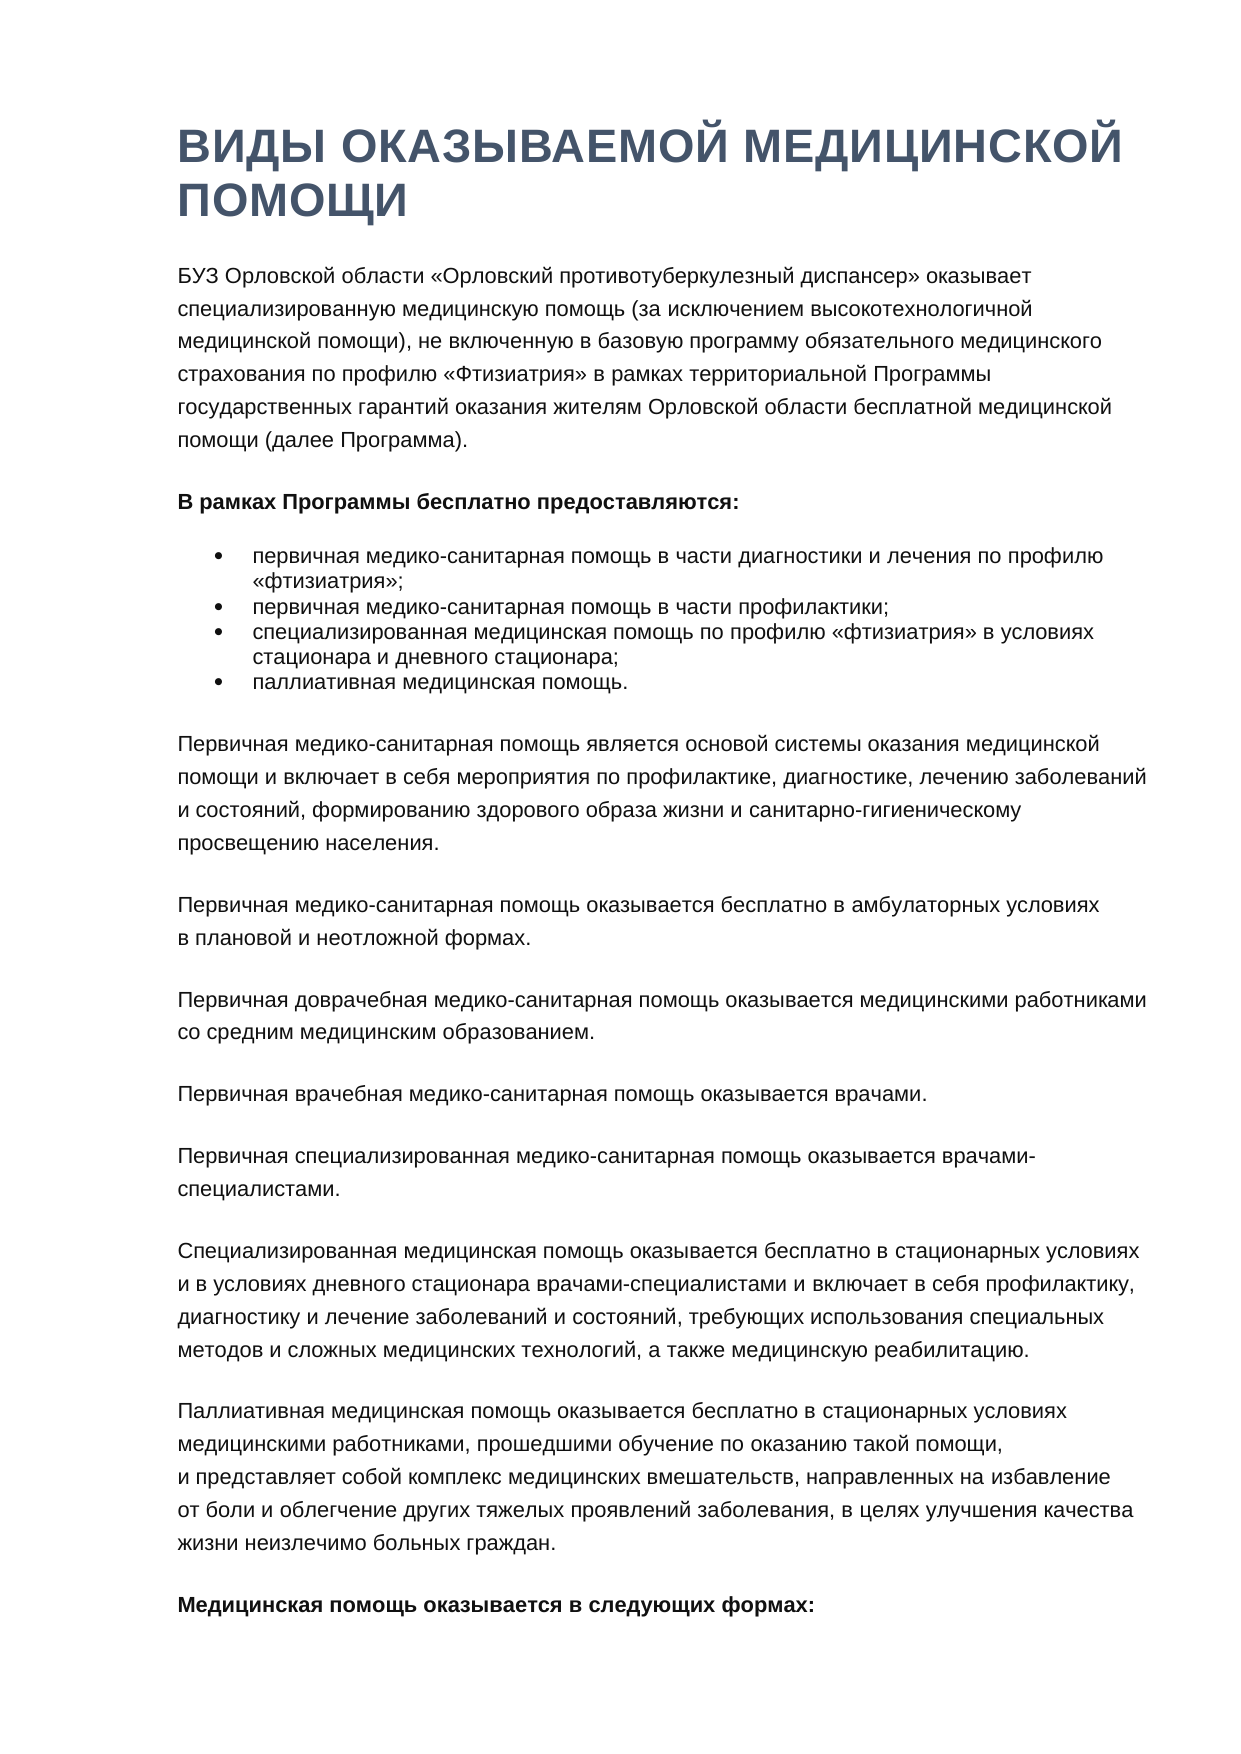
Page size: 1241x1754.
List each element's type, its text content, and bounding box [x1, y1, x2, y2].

text Специализированная медицинская помощь оказывается бесплатно в стационарных условиях и в условиях дневного стационара врачами-специалистами и включает в себя профилактику, диагностику и лечение заболеваний и состояний, требующих использования специальных методов и сложных медицинских технологий, а также медицинскую реабилитацию. [177, 1230, 1152, 1362]
text БУЗ Орловской области «Орловский противотуберкулезный диспансер» оказывает специализированную медицинскую помощь (за исключением высокотехнологичной медицинской помощи), не включенную в базовую программу обязательного медицинского страхования по профилю «Фтизиатрия» в рамках территориальной Программы государственных гарантий оказания жителям Орловской области бесплатной медицинской помощи (далее Программа). [177, 255, 1152, 452]
text Первичная медико-санитарная помощь является основой системы оказания медицинской помощи и включает в себя мероприятия по профилактике, диагностике, лечению заболеваний и состояний, формированию здорового образа жизни и санитарно-гигиеническому просвещению населения. [177, 724, 1152, 855]
text ВИДЫ ОКАЗЫВАЕМОЙ МЕДИЦИНСКОЙ ПОМОЩИ [177, 118, 1152, 226]
text Первичная доврачебная медико-санитарная помощь оказывается медицинскими работниками со средним медицинским образованием. [177, 979, 1152, 1044]
text Паллиативная медицинская помощь оказывается бесплатно в стационарных условиях медицинскими работниками, прошедшими обучение по оказанию такой помощи, и представляет собой комплекс медицинских вмешательств, направленных на избавление от боли и облегчение других тяжелых проявлений заболевания, в целях улучшения качества жизни неизлечимо больных граждан. [177, 1391, 1152, 1555]
text Первичная специализированная медико-санитарная помощь оказывается врачами-специалистами. [177, 1136, 1152, 1201]
list первичная медико-санитарная помощь в части диагностики и лечения по профилю «фтизиатрия»; [215, 543, 1152, 594]
list первичная медико-санитарная помощь в части профилактики; [215, 594, 1152, 619]
text Первичная врачебная медико-санитарная помощь оказывается врачами. [177, 1074, 1152, 1106]
list паллиативная медицинская помощь. [215, 669, 1152, 694]
list специализированная медицинская помощь по профилю «фтизиатрия» в условиях стационара и дневного стационара; [215, 619, 1152, 669]
text Медицинская помощь оказывается в следующих формах: [177, 1584, 1152, 1617]
text В рамках Программы бесплатно предоставляются: [177, 481, 1152, 514]
text Первичная медико-санитарная помощь оказывается бесплатно в амбулаторных условиях в плановой и неотложной формах. [177, 884, 1152, 950]
